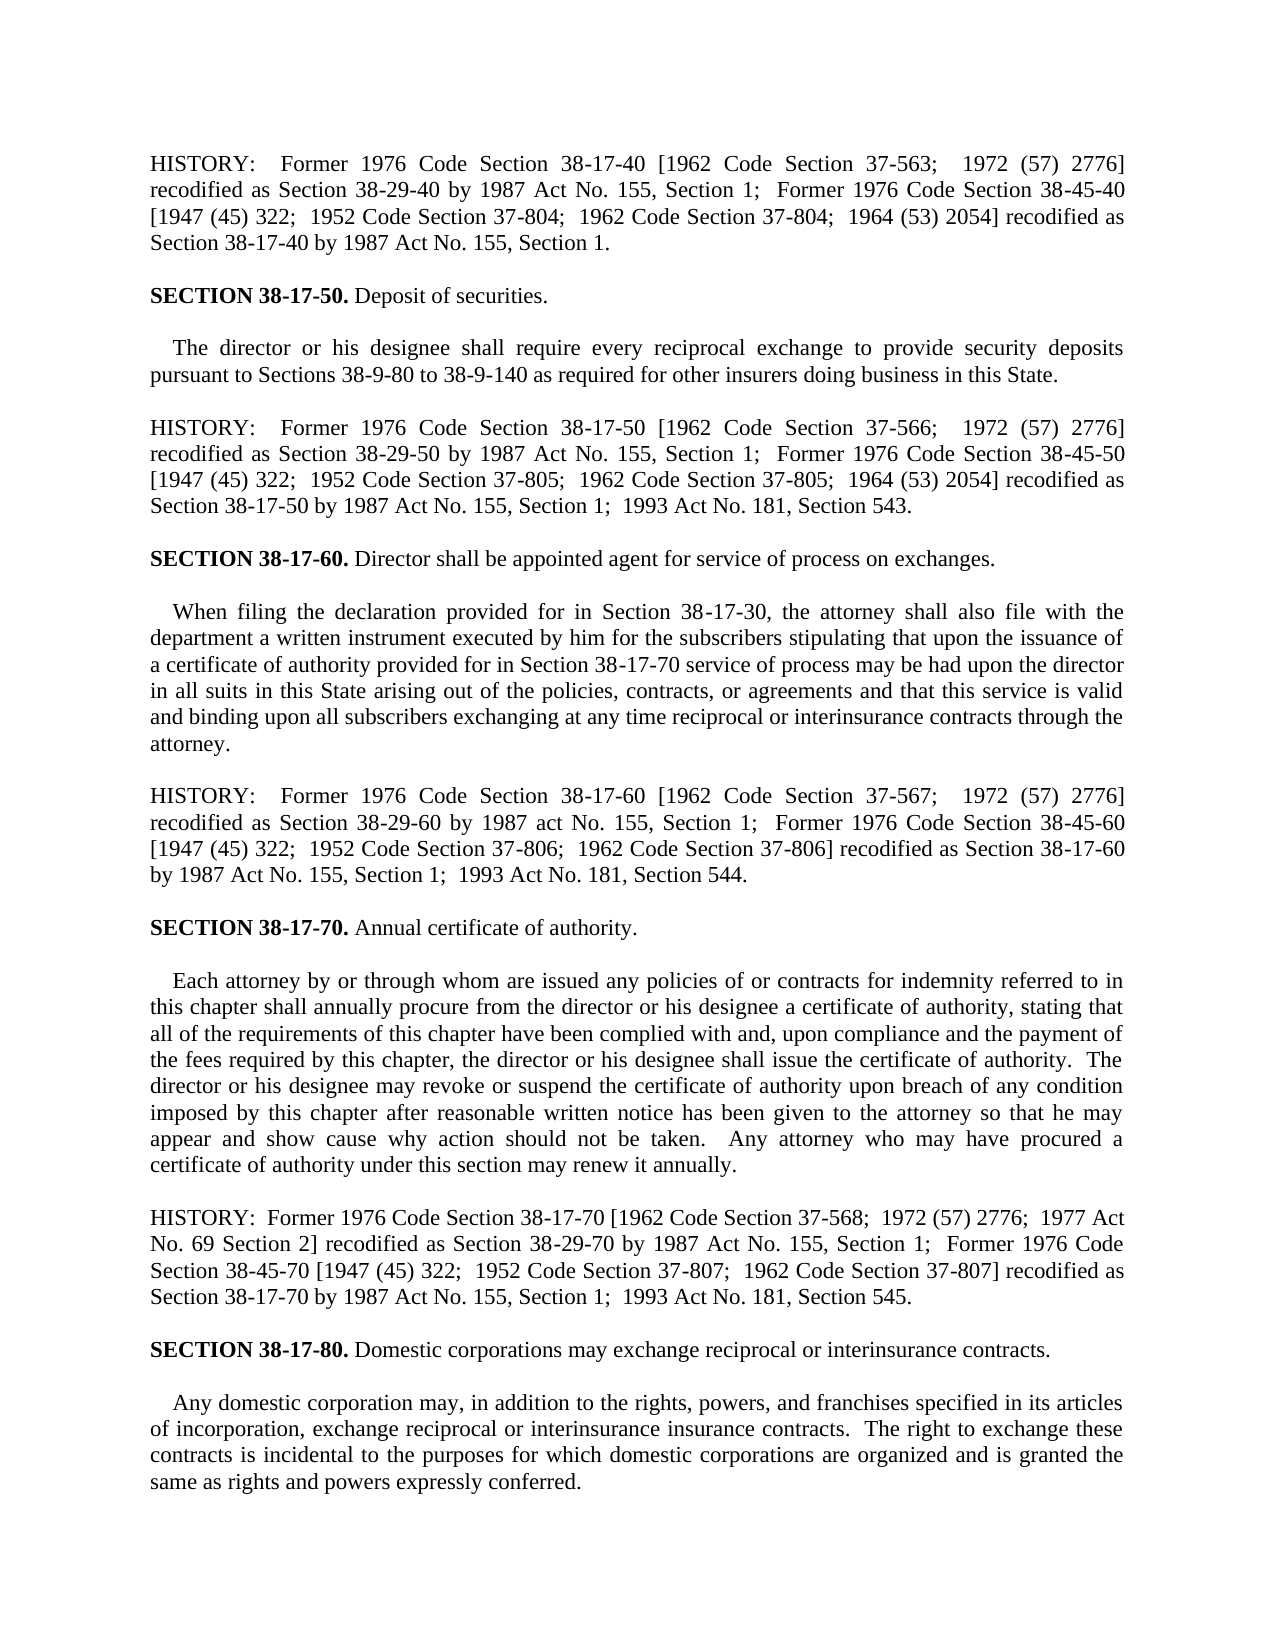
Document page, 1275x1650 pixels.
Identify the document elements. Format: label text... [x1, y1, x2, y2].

text SECTION 38-17-70. Annual certificate of authority. [150, 914, 1125, 941]
text SECTION 38-17-50. Deposit of securities. [150, 282, 1125, 308]
text Each attorney by or through whom are issued any policies of or contracts for indemnity referred to in this chapter shall annually procure from the director or his designee a certificate of authority, stating that all of the requirements of this chapter have been complied with and, upon compliance and the payment of the fees required by this chapter, the director or his designee shall issue the certificate of authority. The director or his designee may revoke or suspend the certificate of authority upon breach of any condition imposed by this chapter after reasonable written notice has been given to the attorney so that he may appear and show cause why action should not be taken. Any attorney who may have procured a certificate of authority under this section may renew it annually. [150, 967, 1125, 1178]
text The director or his designee shall require every reciprocal exchange to provide security deposits pursuant to Sections 38-9-80 to 38-9-140 as required for other insurers doing business in this State. [150, 334, 1125, 387]
text HISTORY: Former 1976 Code Section 38-17-70 [1962 Code Section 37-568; 1972 (57) 2776; 1977 Act No. 69 Section 2] recodified as Section 38-29-70 by 1987 Act No. 155, Section 1; Former 1976 Code Section 38-45-70 [1947 (45) 322; 1952 Code Section 37-807; 1962 Code Section 37-807] recodified as Section 38-17-70 by 1987 Act No. 155, Section 1; 1993 Act No. 181, Section 545. [150, 1204, 1125, 1309]
text SECTION 38-17-60. Director shall be appointed agent for service of process on exchanges. [150, 545, 1125, 572]
text Any domestic corporation may, in addition to the rights, powers, and franchises specified in its articles of incorporation, exchange reciprocal or interinsurance insurance contracts. The right to exchange these contracts is incidental to the purposes for which domestic corporations are organized and is granted the same as rights and powers expressly conferred. [150, 1389, 1125, 1494]
text When filing the declaration provided for in Section 38-17-30, the attorney shall also file with the department a written instrument executed by him for the subscribers stipulating that upon the issuance of a certificate of authority provided for in Section 38-17-70 service of process may be had upon the director in all suits in this State arising out of the policies, contracts, or agreements and that this service is valid and binding upon all subscribers exchanging at any time reciprocal or interinsurance contracts through the attorney. [150, 598, 1125, 756]
text HISTORY: Former 1976 Code Section 38-17-40 [1962 Code Section 37-563; 1972 (57) 2776] recodified as Section 38-29-40 by 1987 Act No. 155, Section 1; Former 1976 Code Section 38-45-40 [1947 (45) 322; 1952 Code Section 37-804; 1962 Code Section 37-804; 1964 (53) 2054] recodified as Section 38-17-40 by 1987 Act No. 155, Section 1. [150, 150, 1125, 255]
text HISTORY: Former 1976 Code Section 38-17-50 [1962 Code Section 37-566; 1972 (57) 2776] recodified as Section 38-29-50 by 1987 Act No. 155, Section 1; Former 1976 Code Section 38-45-50 [1947 (45) 322; 1952 Code Section 37-805; 1962 Code Section 37-805; 1964 (53) 2054] recodified as Section 38-17-50 by 1987 Act No. 155, Section 1; 1993 Act No. 181, Section 543. [150, 413, 1125, 519]
text HISTORY: Former 1976 Code Section 38-17-60 [1962 Code Section 37-567; 1972 (57) 2776] recodified as Section 38-29-60 by 1987 act No. 155, Section 1; Former 1976 Code Section 38-45-60 [1947 (45) 322; 1952 Code Section 37-806; 1962 Code Section 37-806] recodified as Section 38-17-60 by 1987 Act No. 155, Section 1; 1993 Act No. 181, Section 544. [150, 782, 1125, 888]
text SECTION 38-17-80. Domestic corporations may exchange reciprocal or interinsurance contracts. [150, 1336, 1125, 1362]
